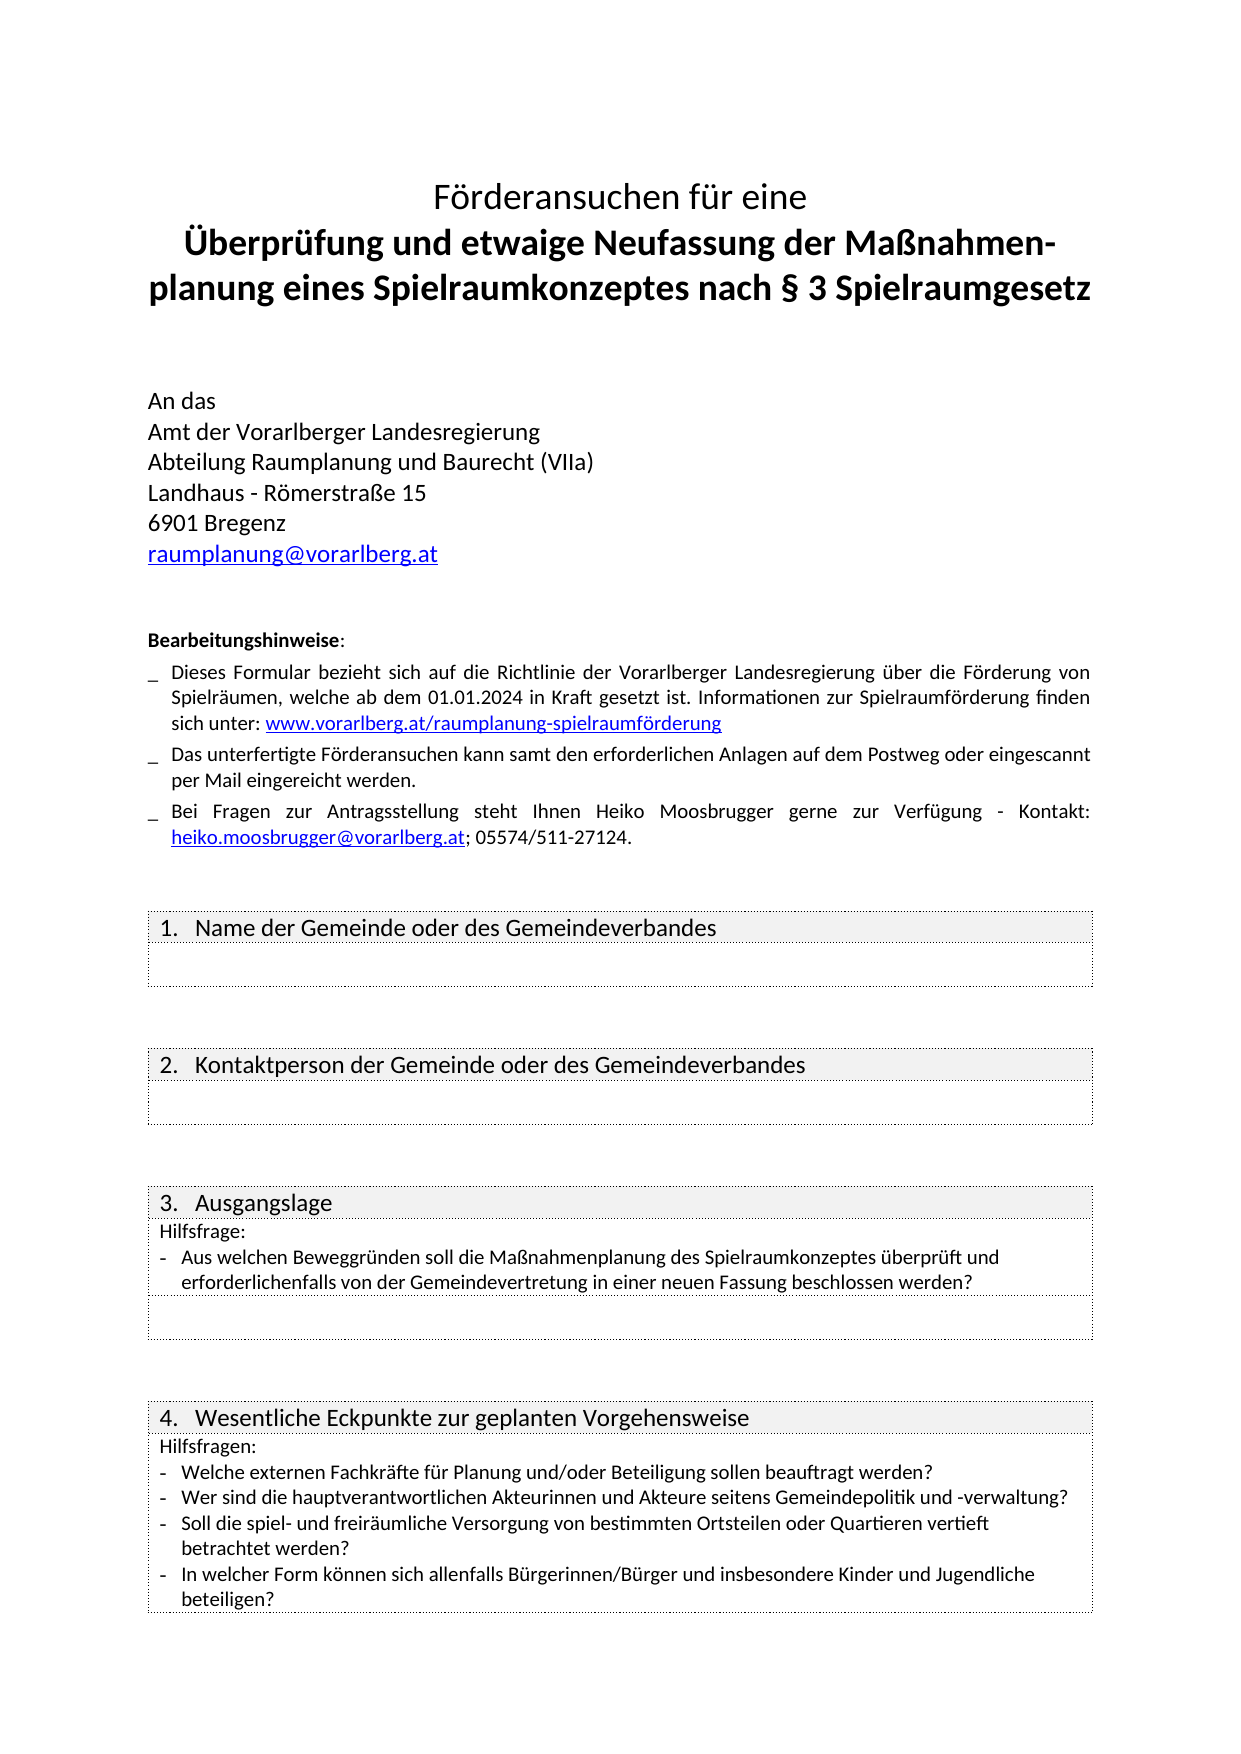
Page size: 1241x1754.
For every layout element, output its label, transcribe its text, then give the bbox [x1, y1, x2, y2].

text 6901 Bregenz [148, 507, 1093, 538]
table_header 1. Name der Gemeinde oder des Gemeindeverbandes [148, 911, 1092, 942]
table_header 2. Kontaktperson der Gemeinde oder des Gemeindeverbandes [148, 1048, 1092, 1080]
table_cell [148, 942, 1092, 986]
table_cell Hilfsfrage: Aus welchen Beweggründen soll die Maßnahmenplanung des Spielraumkonzeptes überprüft und erforderlichenfalls von der Gemeindevertretung in einer neuen Fassung beschlossen werden? [148, 1218, 1092, 1295]
text Landhaus - Römerstraße 15 [148, 477, 1093, 507]
table_cell [148, 1080, 1092, 1124]
text An das [148, 385, 1093, 416]
table_header 4. Wesentliche Eckpunkte zur geplanten Vorgehensweise [148, 1401, 1092, 1433]
text Amt der Vorarlberger Landesregierung [148, 416, 1093, 446]
text Überprüfung und etwaige Neufassung der Maßnahmen- [148, 218, 1093, 264]
text Förderansuchen für eine [148, 173, 1093, 218]
list Bei Fragen zur Antragsstellung steht Ihnen Heiko Moosbrugger gerne zur Verfügung - Kontakt: heiko.moosbrugger@vorarlberg.at; 05574/511-27124. [148, 799, 1093, 849]
table_header 3. Ausgangslage [148, 1186, 1092, 1218]
text Bearbeitungshinweise: [148, 627, 1093, 653]
text planung eines Spielraumkonzeptes nach § 3 Spielraumgesetz [148, 264, 1093, 310]
list Das unterfertigte Förderansuchen kann samt den erforderlichen Anlagen auf dem Postweg oder eingescannt per Mail eingereicht werden. [148, 742, 1093, 792]
table_cell [148, 1295, 1092, 1339]
list Dieses Formular bezieht sich auf die Richtlinie der Vorarlberger Landesregierung über die Förderung von Spielräumen, welche ab dem 01.01.2024 in Kraft gesetzt ist. Informationen zur Spielraumförderung finden sich unter: www.vorarlberg.at/raumplanung-spielraumförderung [148, 659, 1093, 735]
text raumplanung@vorarlberg.at [148, 538, 1093, 568]
text Abteilung Raumplanung und Baurecht (VIIa) [148, 446, 1093, 477]
table_cell Hilfsfragen: Welche externen Fachkräfte für Planung und/oder Beteiligung sollen beauftragt werden? Wer sind die hauptverantwortlichen Akteurinnen und Akteure seitens Gemeindepolitik und -verwaltung? Soll die spiel- und freiräumliche Versorgung von bestimmten Ortsteilen oder Quartieren vertieft betrachtet werden? In welcher Form können sich allenfalls Bürgerinnen/Bürger und insbesondere Kinder und Jugendliche beteiligen? [148, 1433, 1092, 1612]
